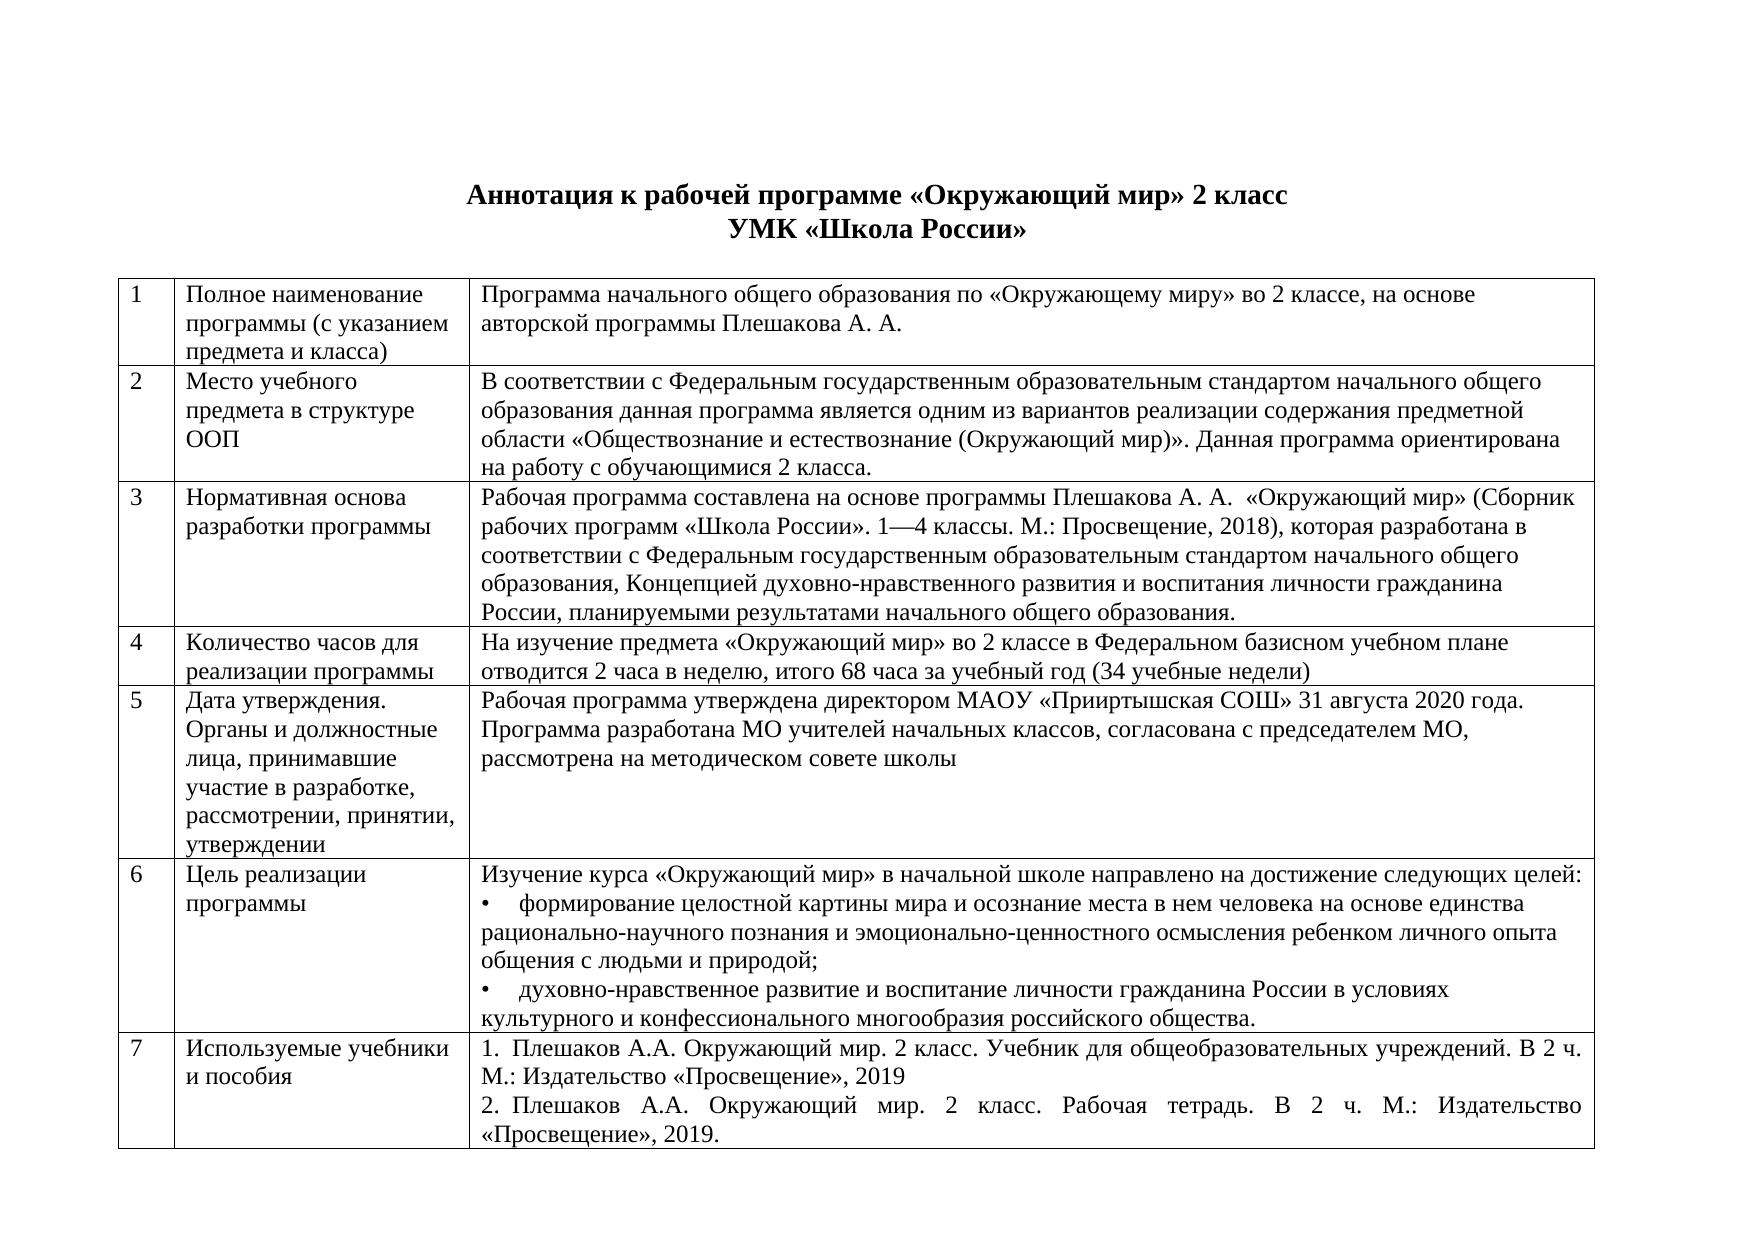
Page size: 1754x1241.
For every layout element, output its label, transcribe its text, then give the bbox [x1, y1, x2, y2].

text Аннотация к рабочей программе «Окружающий мир» 2 класс [118, 177, 1636, 211]
table_cell Дата утверждения. Органы и должностные лица, принимавшие участие в разработке, рассмотрении, принятии, утверждении [175, 686, 469, 858]
table_cell Рабочая программа утверждена директором МАОУ «Прииртышская СОШ» 31 августа 2020 года. Программа разработана МО учителей начальных классов, согласована с председателем МО, рассмотрена на методическом совете школы [470, 686, 1594, 858]
table_header Полное наименование программы (с указанием предмета и класса) [175, 279, 469, 365]
table_cell 5 [119, 686, 174, 858]
table_cell Нормативная основа разработки программы [175, 482, 469, 626]
table_cell Место учебного предмета в структуре ООП [175, 366, 469, 481]
table_cell Рабочая программа составлена на основе программы Плешакова А. А. «Окружающий мир» (Сборник рабочих программ «Школа России». 1—4 классы. М.: Просвещение, 2018), которая разработана в соответствии с Федеральным государственным образовательным стандартом начального общего образования, Концепцией духовно-нравственного развития и воспитания личности гражданина России, планируемыми результатами начального общего образования. [470, 482, 1594, 626]
table_cell В соответствии с Федеральным государственным образовательным стандартом начального общего образования данная программа является одним из вариантов реализации содержания предметной области «Обществознание и естествознание (Окружающий мир)». Данная программа ориентирована на работу с обучающимися 2 класса. [470, 366, 1594, 481]
table_cell Изучение курса «Окружающий мир» в начальной школе направлено на достижение следующих целей: • формирование целостной картины мира и осознание места в нем человека на основе единства рационально-научного познания и эмоционально-ценностного осмысления ребенком личного опыта общения с людьми и природой; • духовно-нравственное развитие и воспитание личности гражданина России в условиях культурного и конфессионального многообразия российского общества. [470, 859, 1594, 1032]
table_header 1 [119, 279, 174, 365]
table_cell 6 [119, 859, 174, 1032]
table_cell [175, 1033, 469, 1148]
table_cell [470, 1033, 1594, 1148]
table_header Программа начального общего образования по «Окружающему миру» во 2 классе, на основе авторской программы Плешакова А. А. [470, 279, 1594, 365]
table_cell На изучение предмета «Окружающий мир» во 2 классе в Федеральном базисном учебном плане отводится 2 часа в неделю, итого 68 часа за учебный год (34 учебные недели) [470, 627, 1594, 684]
table_cell 7 [119, 1033, 174, 1148]
table_cell 3 [119, 482, 174, 626]
table_cell Количество часов для реализации программы [175, 627, 469, 684]
table_cell Цель реализации программы [175, 859, 469, 1032]
table_cell 2 [119, 366, 174, 481]
text УМК «Школа России» [118, 211, 1636, 244]
table_cell 4 [119, 627, 174, 684]
